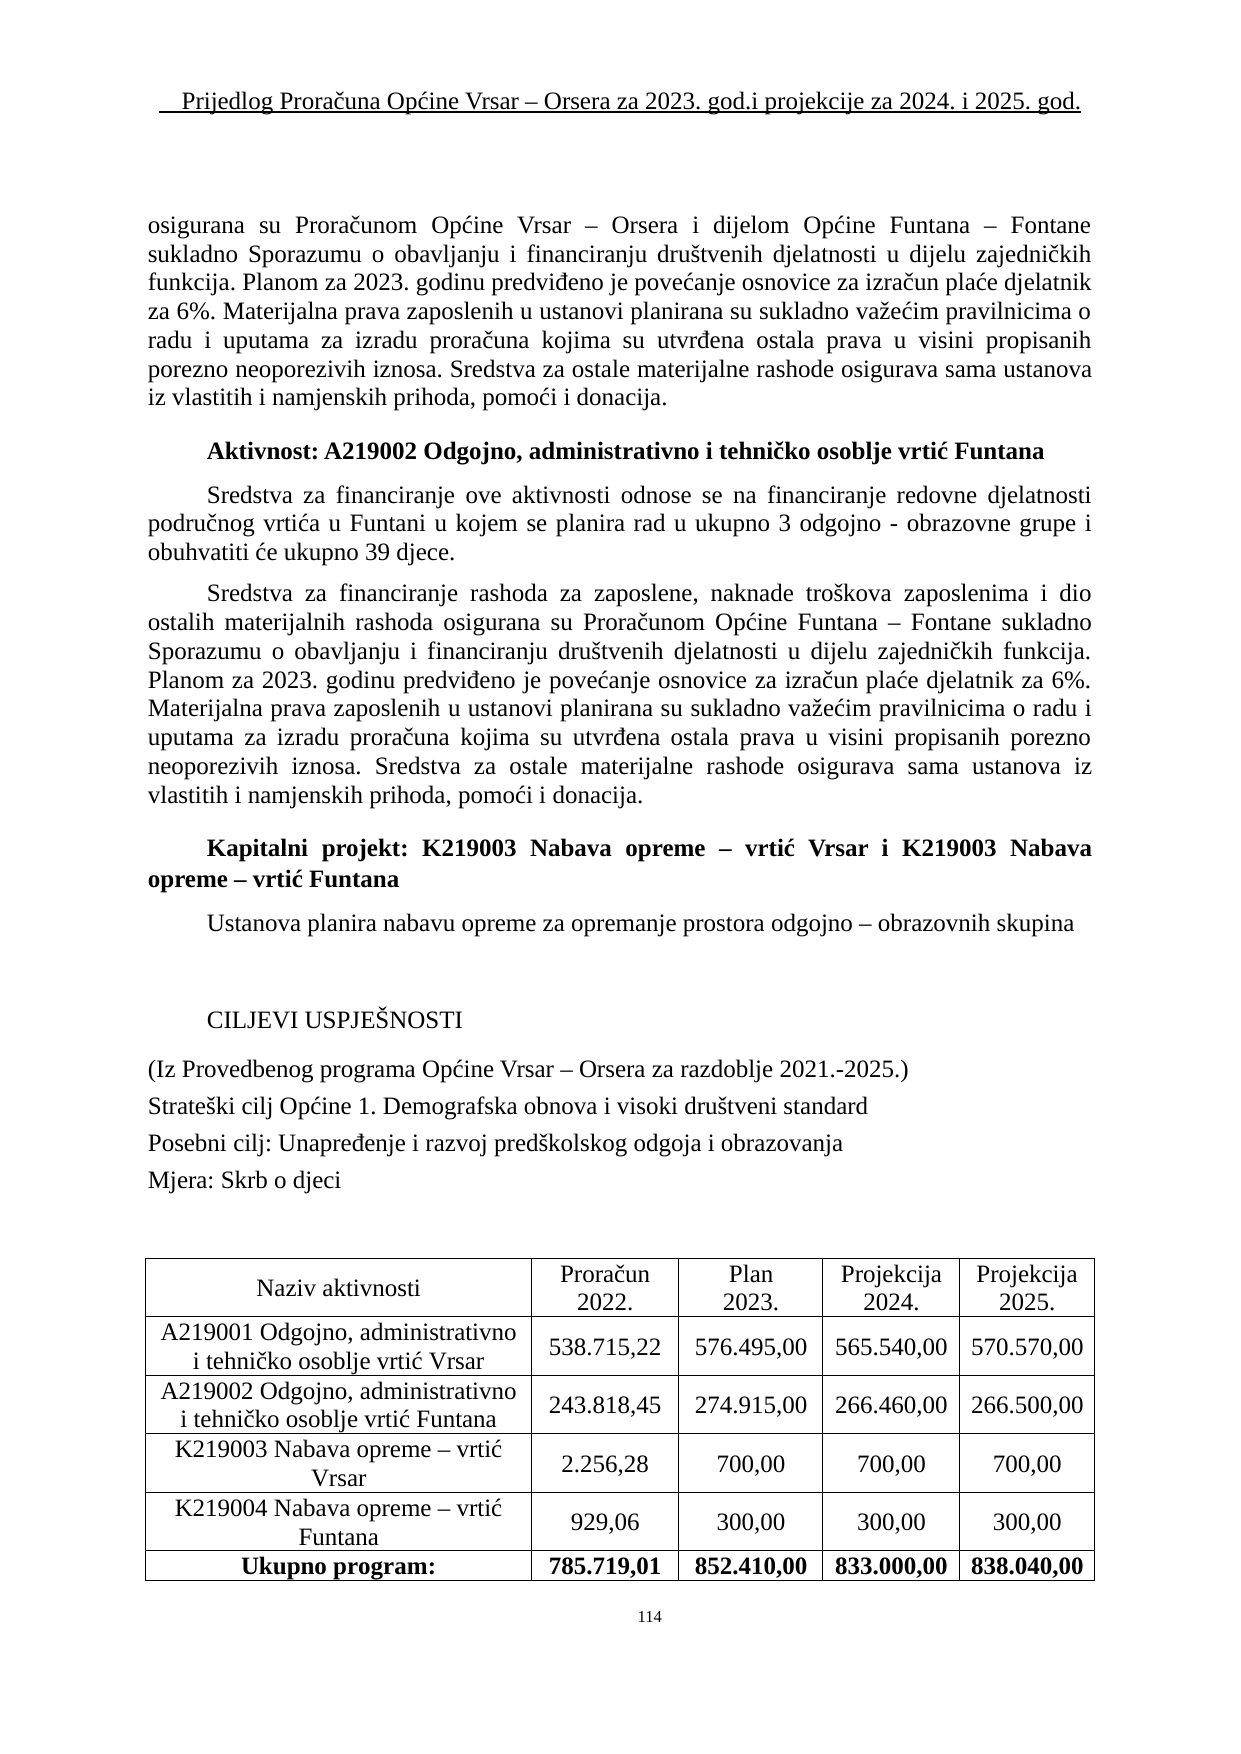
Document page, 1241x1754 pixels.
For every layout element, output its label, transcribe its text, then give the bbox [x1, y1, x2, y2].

text Sredstva za financiranje rashoda za zaposlene, naknade troškova zaposlenima i dio ostalih materijalnih rashoda osigurana su Proračunom Općine Funtana – Fontane sukladno Sporazumu o obavljanju i financiranju društvenih djelatnosti u dijelu zajedničkih funkcija. Planom za 2023. godinu predviđeno je povećanje osnovice za izračun plaće djelatnik za 6%. Materijalna prava zaposlenih u ustanovi planirana su sukladno važećim pravilnicima o radu i uputama za izradu proračuna kojima su utvrđena ostala prava u visini propisanih porezno neoporezivih iznosa. Sredstva za ostale materijalne rashode osigurava sama ustanova iz vlastitih i namjenskih prihoda, pomoći i donacija. [148, 578, 1093, 808]
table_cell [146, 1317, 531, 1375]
text Mjera: Skrb o djeci [148, 1159, 1093, 1196]
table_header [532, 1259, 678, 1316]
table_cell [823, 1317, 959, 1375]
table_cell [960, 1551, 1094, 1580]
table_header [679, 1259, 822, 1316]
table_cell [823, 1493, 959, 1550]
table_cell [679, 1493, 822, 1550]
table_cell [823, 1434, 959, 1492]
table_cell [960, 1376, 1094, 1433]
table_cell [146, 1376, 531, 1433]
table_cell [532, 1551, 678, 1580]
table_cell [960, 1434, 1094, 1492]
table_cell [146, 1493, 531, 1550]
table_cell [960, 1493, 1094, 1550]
text CILJEVI USPJEŠNOSTI [148, 999, 1093, 1036]
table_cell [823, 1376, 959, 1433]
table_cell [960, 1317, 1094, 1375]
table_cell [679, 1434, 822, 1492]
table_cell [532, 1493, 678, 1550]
text Strateški cilj Općine 1. Demografska obnova i visoki društveni standard [148, 1085, 1093, 1122]
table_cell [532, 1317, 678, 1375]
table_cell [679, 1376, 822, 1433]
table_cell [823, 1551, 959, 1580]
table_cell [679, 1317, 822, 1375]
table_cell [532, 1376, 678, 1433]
text Sredstva za financiranje ove aktivnosti odnose se na financiranje redovne djelatnosti područnog vrtića u Funtani u kojem se planira rad u ukupno 3 odgojno - obrazovne grupe i obuhvatiti će ukupno 39 djece. [148, 480, 1093, 566]
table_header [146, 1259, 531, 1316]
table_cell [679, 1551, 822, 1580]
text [148, 210, 1093, 411]
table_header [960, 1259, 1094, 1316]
text Ustanova planira nabavu opreme za opremanje prostora odgojno – obrazovnih skupina [148, 908, 1093, 937]
text Kapitalni projekt: K219003 Nabava opreme – vrtić Vrsar i K219003 Nabava opreme – vrtić Funtana [148, 833, 1093, 893]
text Aktivnost: A219002 Odgojno, administrativno i tehničko osoblje vrtić Funtana [148, 436, 1093, 465]
text (Iz Provedbenog programa Općine Vrsar – Orsera za razdoblje 2021.-2025.) [148, 1048, 1093, 1085]
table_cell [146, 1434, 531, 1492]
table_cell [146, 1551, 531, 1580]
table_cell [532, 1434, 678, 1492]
text Posebni cilj: Unapređenje i razvoj predškolskog odgoja i obrazovanja [148, 1122, 1093, 1159]
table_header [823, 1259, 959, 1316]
